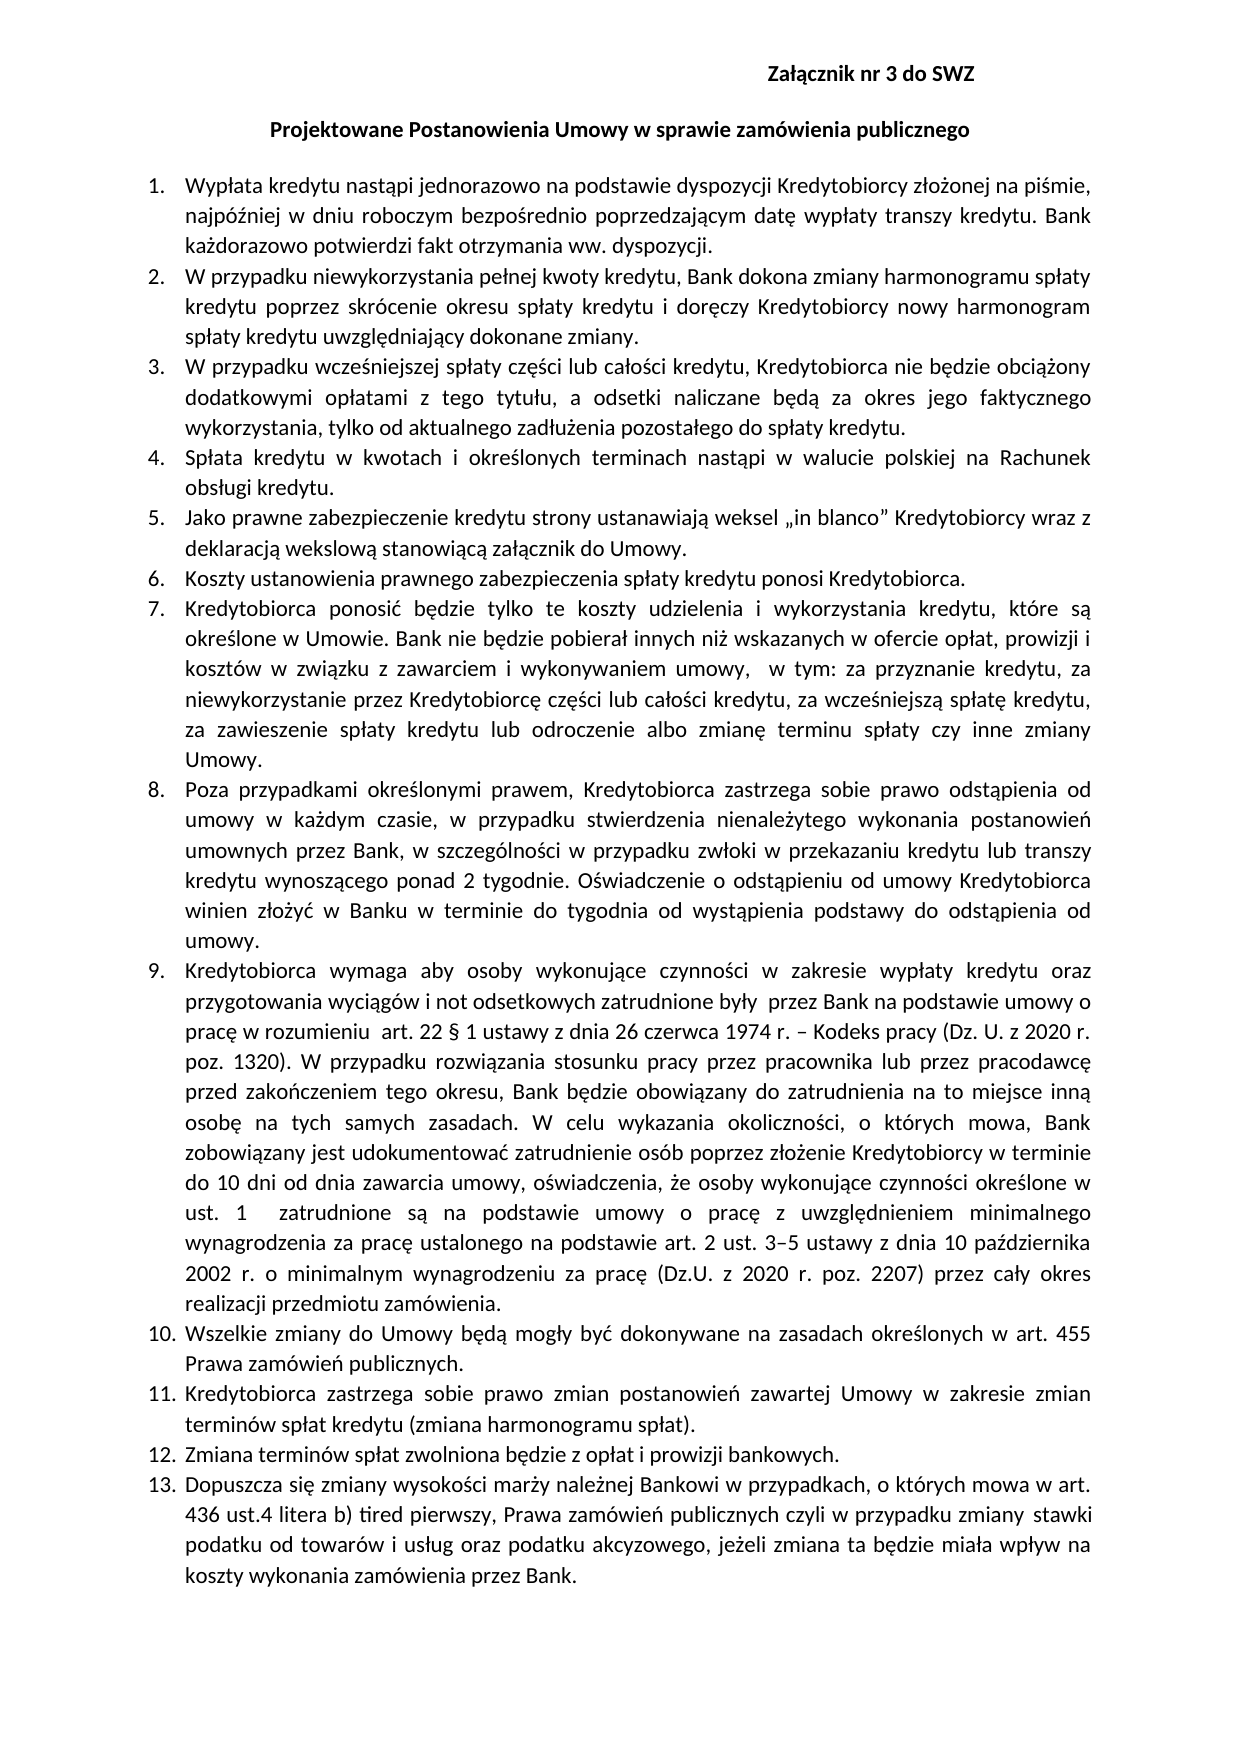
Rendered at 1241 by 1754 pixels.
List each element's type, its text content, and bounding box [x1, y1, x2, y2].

text Projektowane Postanowienia Umowy w sprawie zamówienia publicznego [148, 115, 1092, 143]
list Wypłata kredytu nastąpi jednorazowo na podstawie dyspozycji Kredytobiorcy złożonej na piśmie, najpóźniej w dniu roboczym bezpośrednio poprzedzającym datę wypłaty transzy kredytu. Bank każdorazowo potwierdzi fakt otrzymania ww. dyspozycji. [148, 171, 1092, 259]
list Kredytobiorca wymaga aby osoby wykonujące czynności w zakresie wypłaty kredytu oraz przygotowania wyciągów i not odsetkowych zatrudnione były przez Bank na podstawie umowy o pracę w rozumieniu art. 22 § 1 ustawy z dnia 26 czerwca 1974 r. – Kodeks pracy (Dz. U. z 2020 r. poz. 1320). W przypadku rozwiązania stosunku pracy przez pracownika lub przez pracodawcę przed zakończeniem tego okresu, Bank będzie obowiązany do zatrudnienia na to miejsce inną osobę na tych samych zasadach. W celu wykazania okoliczności, o których mowa, Bank zobowiązany jest udokumentować zatrudnienie osób poprzez złożenie Kredytobiorcy w terminie do 10 dni od dnia zawarcia umowy, oświadczenia, że osoby wykonujące czynności określone w ust. 1 zatrudnione są na podstawie umowy o pracę z uwzględnieniem minimalnego wynagrodzenia za pracę ustalonego na podstawie art. 2 ust. 3–5 ustawy z dnia 10 października 2002 r. o minimalnym wynagrodzeniu za pracę (Dz.U. z 2020 r. poz. 2207) przez cały okres realizacji przedmiotu zamówienia. [148, 957, 1092, 1317]
list Poza przypadkami określonymi prawem, Kredytobiorca zastrzega sobie prawo odstąpienia od umowy w każdym czasie, w przypadku stwierdzenia nienależytego wykonania postanowień umownych przez Bank, w szczególności w przypadku zwłoki w przekazaniu kredytu lub transzy kredytu wynoszącego ponad 2 tygodnie. Oświadczenie o odstąpieniu od umowy Kredytobiorca winien złożyć w Banku w terminie do tygodnia od wystąpienia podstawy do odstąpienia od umowy. [148, 775, 1092, 954]
list Jako prawne zabezpieczenie kredytu strony ustanawiają weksel „in blanco” Kredytobiorcy wraz z deklaracją wekslową stanowiącą załącznik do Umowy. [148, 503, 1092, 562]
list Kredytobiorca zastrzega sobie prawo zmian postanowień zawartej Umowy w zakresie zmian terminów spłat kredytu (zmiana harmonogramu spłat). [148, 1379, 1092, 1438]
list Wszelkie zmiany do Umowy będą mogły być dokonywane na zasadach określonych w art. 455 Prawa zamówień publicznych. [148, 1319, 1092, 1377]
list W przypadku wcześniejszej spłaty części lub całości kredytu, Kredytobiorca nie będzie obciążony dodatkowymi opłatami z tego tytułu, a odsetki naliczane będą za okres jego faktycznego wykorzystania, tylko od aktualnego zadłużenia pozostałego do spłaty kredytu. [148, 352, 1092, 441]
list Spłata kredytu w kwotach i określonych terminach nastąpi w walucie polskiej na Rachunek obsługi kredytu. [148, 443, 1092, 501]
list Dopuszcza się zmiany wysokości marży należnej Bankowi w przypadkach, o których mowa w art. 436 ust.4 litera b) tired pierwszy, Prawa zamówień publicznych czyli w przypadku zmiany stawki podatku od towarów i usług oraz podatku akcyzowego, jeżeli zmiana ta będzie miała wpływ na koszty wykonania zamówienia przez Bank. [148, 1470, 1092, 1589]
list Koszty ustanowienia prawnego zabezpieczenia spłaty kredytu ponosi Kredytobiorca. [148, 564, 1092, 592]
list Kredytobiorca ponosić będzie tylko te koszty udzielenia i wykorzystania kredytu, które są określone w Umowie. Bank nie będzie pobierał innych niż wskazanych w ofercie opłat, prowizji i kosztów w związku z zawarciem i wykonywaniem umowy, w tym: za przyznanie kredytu, za niewykorzystanie przez Kredytobiorcę części lub całości kredytu, za wcześniejszą spłatę kredytu, za zawieszenie spłaty kredytu lub odroczenie albo zmianę terminu spłaty czy inne zmiany Umowy. [148, 594, 1092, 773]
text Załącznik nr 3 do SWZ [650, 59, 1092, 87]
list W przypadku niewykorzystania pełnej kwoty kredytu, Bank dokona zmiany harmonogramu spłaty kredytu poprzez skrócenie okresu spłaty kredytu i doręczy Kredytobiorcy nowy harmonogram spłaty kredytu uwzględniający dokonane zmiany. [148, 262, 1092, 350]
list Zmiana terminów spłat zwolniona będzie z opłat i prowizji bankowych. [148, 1440, 1092, 1468]
